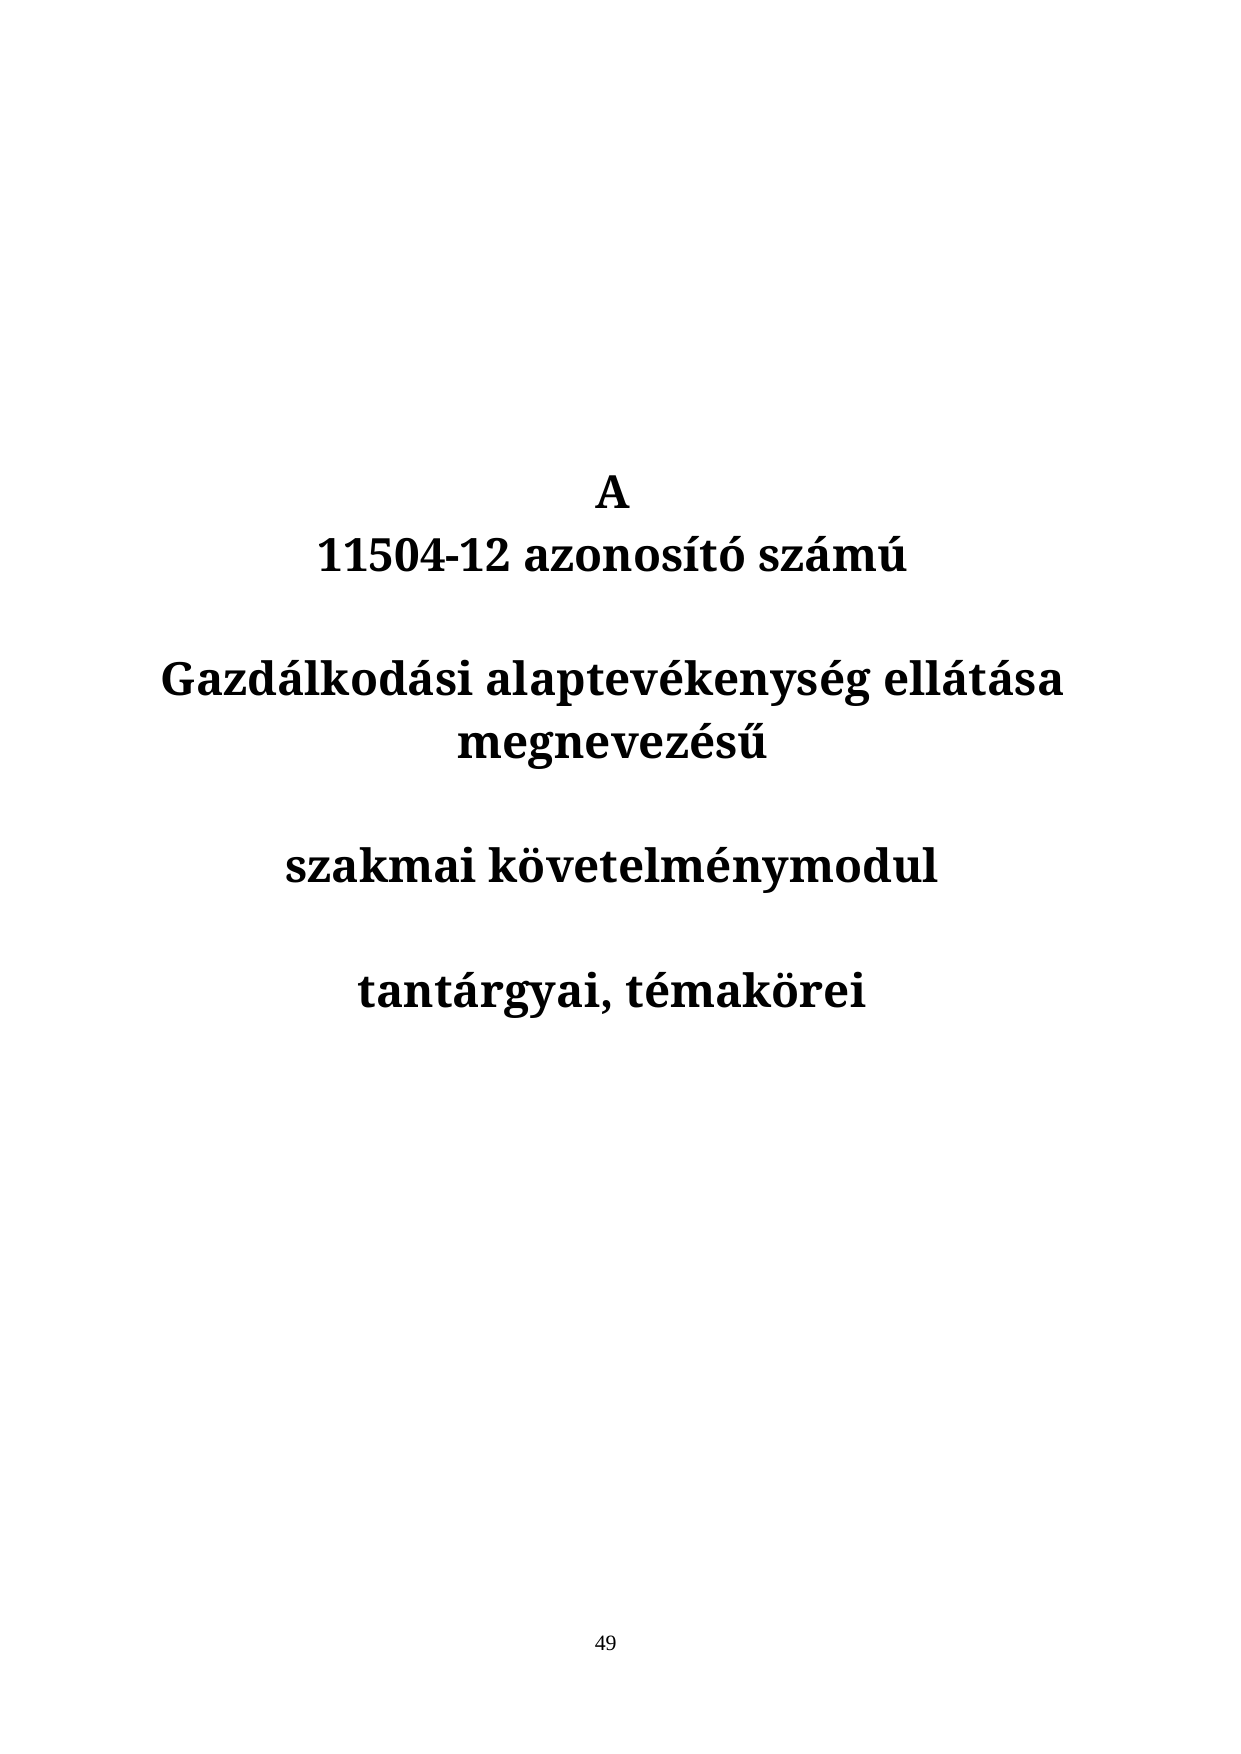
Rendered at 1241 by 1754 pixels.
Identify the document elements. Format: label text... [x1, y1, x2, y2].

text 11504-12 azonosító számú [133, 522, 1093, 584]
text szakmai követelménymodul [131, 834, 1093, 896]
text tantárgyai, témakörei [131, 959, 1093, 1021]
text megnevezésű [133, 709, 1093, 772]
text A [133, 459, 1093, 522]
text Gazdálkodási alaptevékenység ellátása [133, 647, 1093, 709]
